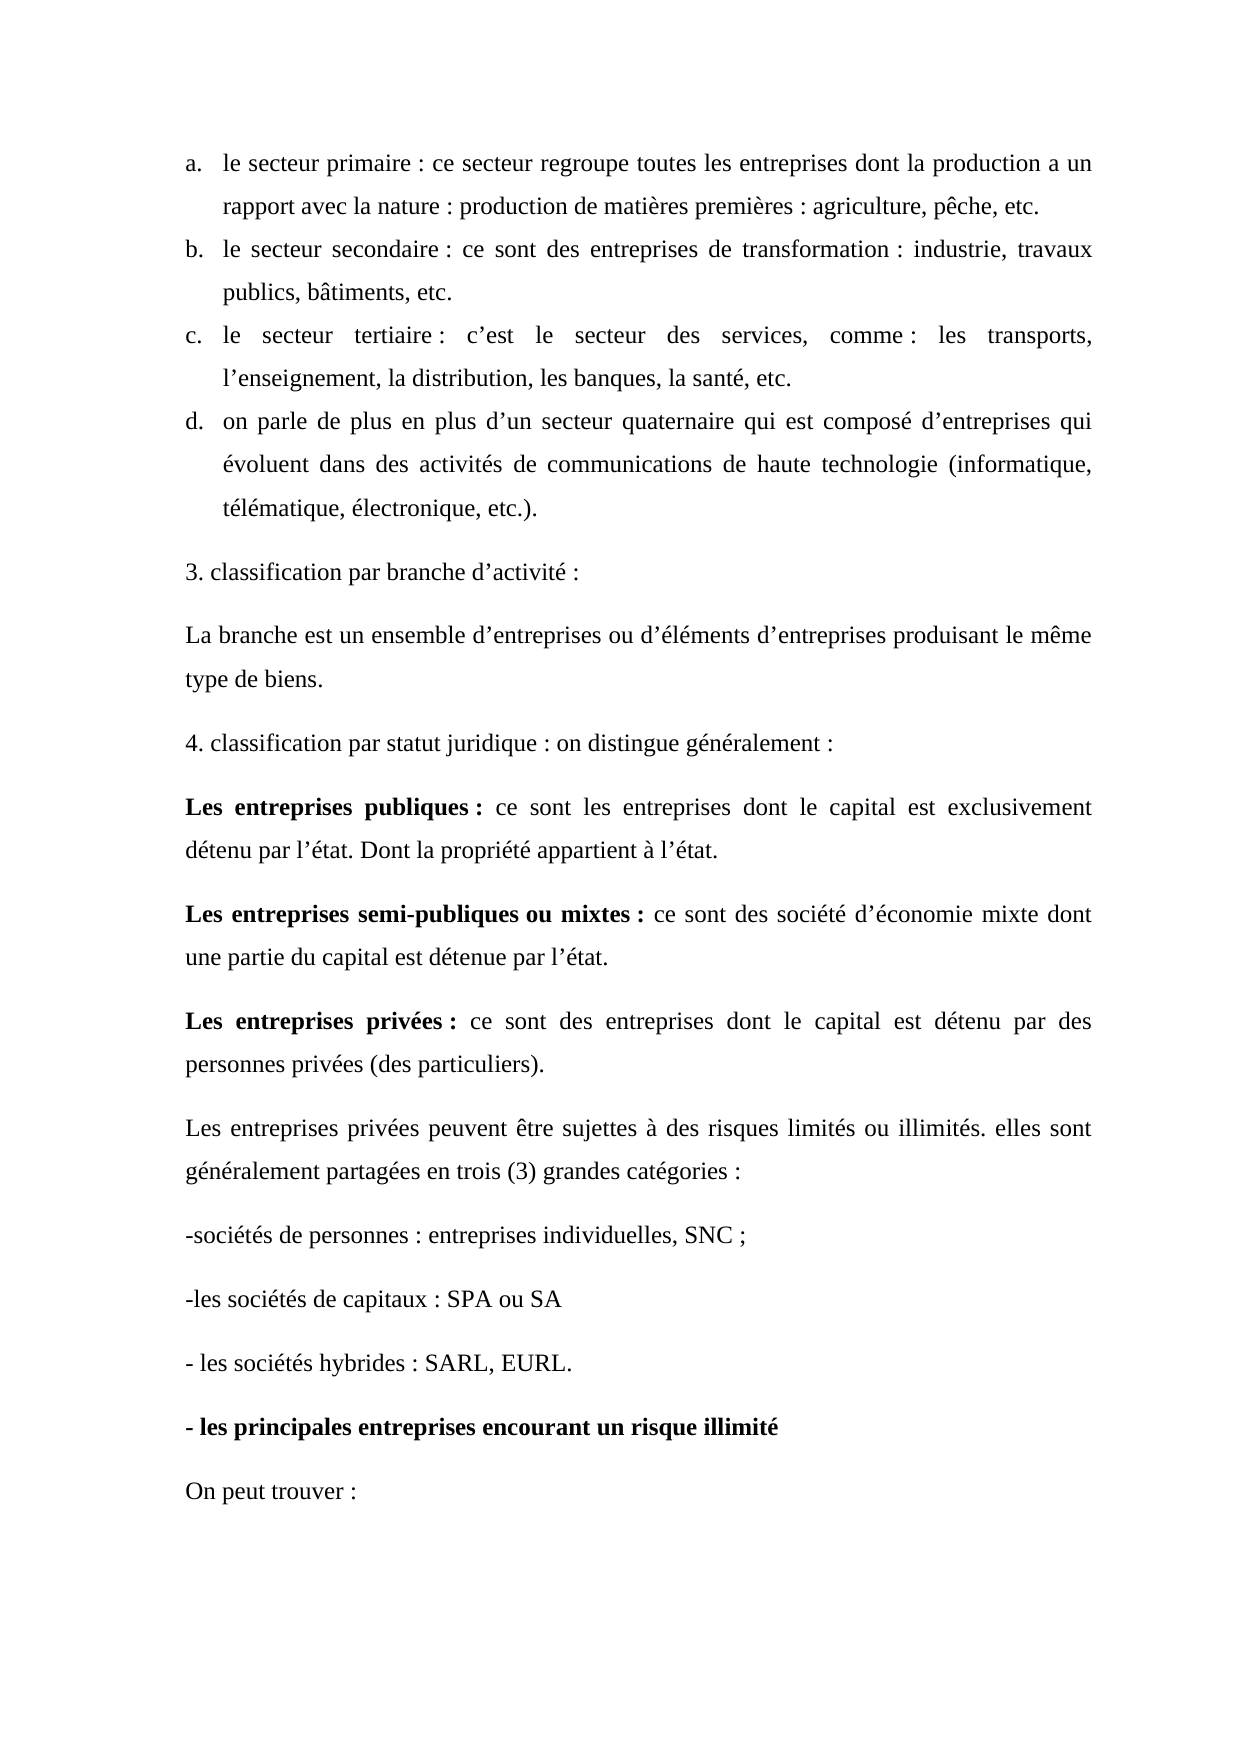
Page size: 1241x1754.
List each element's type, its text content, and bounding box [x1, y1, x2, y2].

list on parle de plus en plus d’un secteur quaternaire qui est composé d’entreprises qui évoluent dans des activités de communications de haute technologie (informatique, télématique, électronique, etc.). [185, 406, 1093, 521]
text On peut trouver : [185, 1476, 1093, 1504]
text -sociétés de personnes : entreprises individuelles, SNC ; [185, 1220, 1093, 1249]
text Les entreprises publiques : ce sont les entreprises dont le capital est exclusivement détenu par l’état. Dont la propriété appartient à l’état. [185, 792, 1093, 863]
text Les entreprises privées : ce sont des entreprises dont le capital est détenu par des personnes privées (des particuliers). [185, 1006, 1093, 1078]
text - les principales entreprises encourant un risque illimité [185, 1412, 1093, 1441]
text Les entreprises privées peuvent être sujettes à des risques limités ou illimités. elles sont généralement partagées en trois (3) grandes catégories : [185, 1113, 1093, 1185]
text - les sociétés hybrides : SARL, EURL. [185, 1348, 1093, 1377]
text Les entreprises semi-publiques ou mixtes : ce sont des société d’économie mixte dont une partie du capital est détenue par l’état. [185, 899, 1093, 971]
text 4. classification par statut juridique : on distingue généralement : [185, 728, 1093, 756]
text La branche est un ensemble d’entreprises ou d’éléments d’entreprises produisant le même type de biens. [185, 621, 1093, 692]
text -les sociétés de capitaux : SPA ou SA [185, 1284, 1093, 1313]
list le secteur tertiaire : c’est le secteur des services, comme : les transports, l’enseignement, la distribution, les banques, la santé, etc. [185, 320, 1093, 392]
list le secteur secondaire : ce sont des entreprises de transformation : industrie, travaux publics, bâtiments, etc. [185, 234, 1093, 306]
text 3. classification par branche d’activité : [185, 557, 1093, 585]
list le secteur primaire : ce secteur regroupe toutes les entreprises dont la production a un rapport avec la nature : production de matières premières : agriculture, pêche, etc. [185, 148, 1093, 219]
